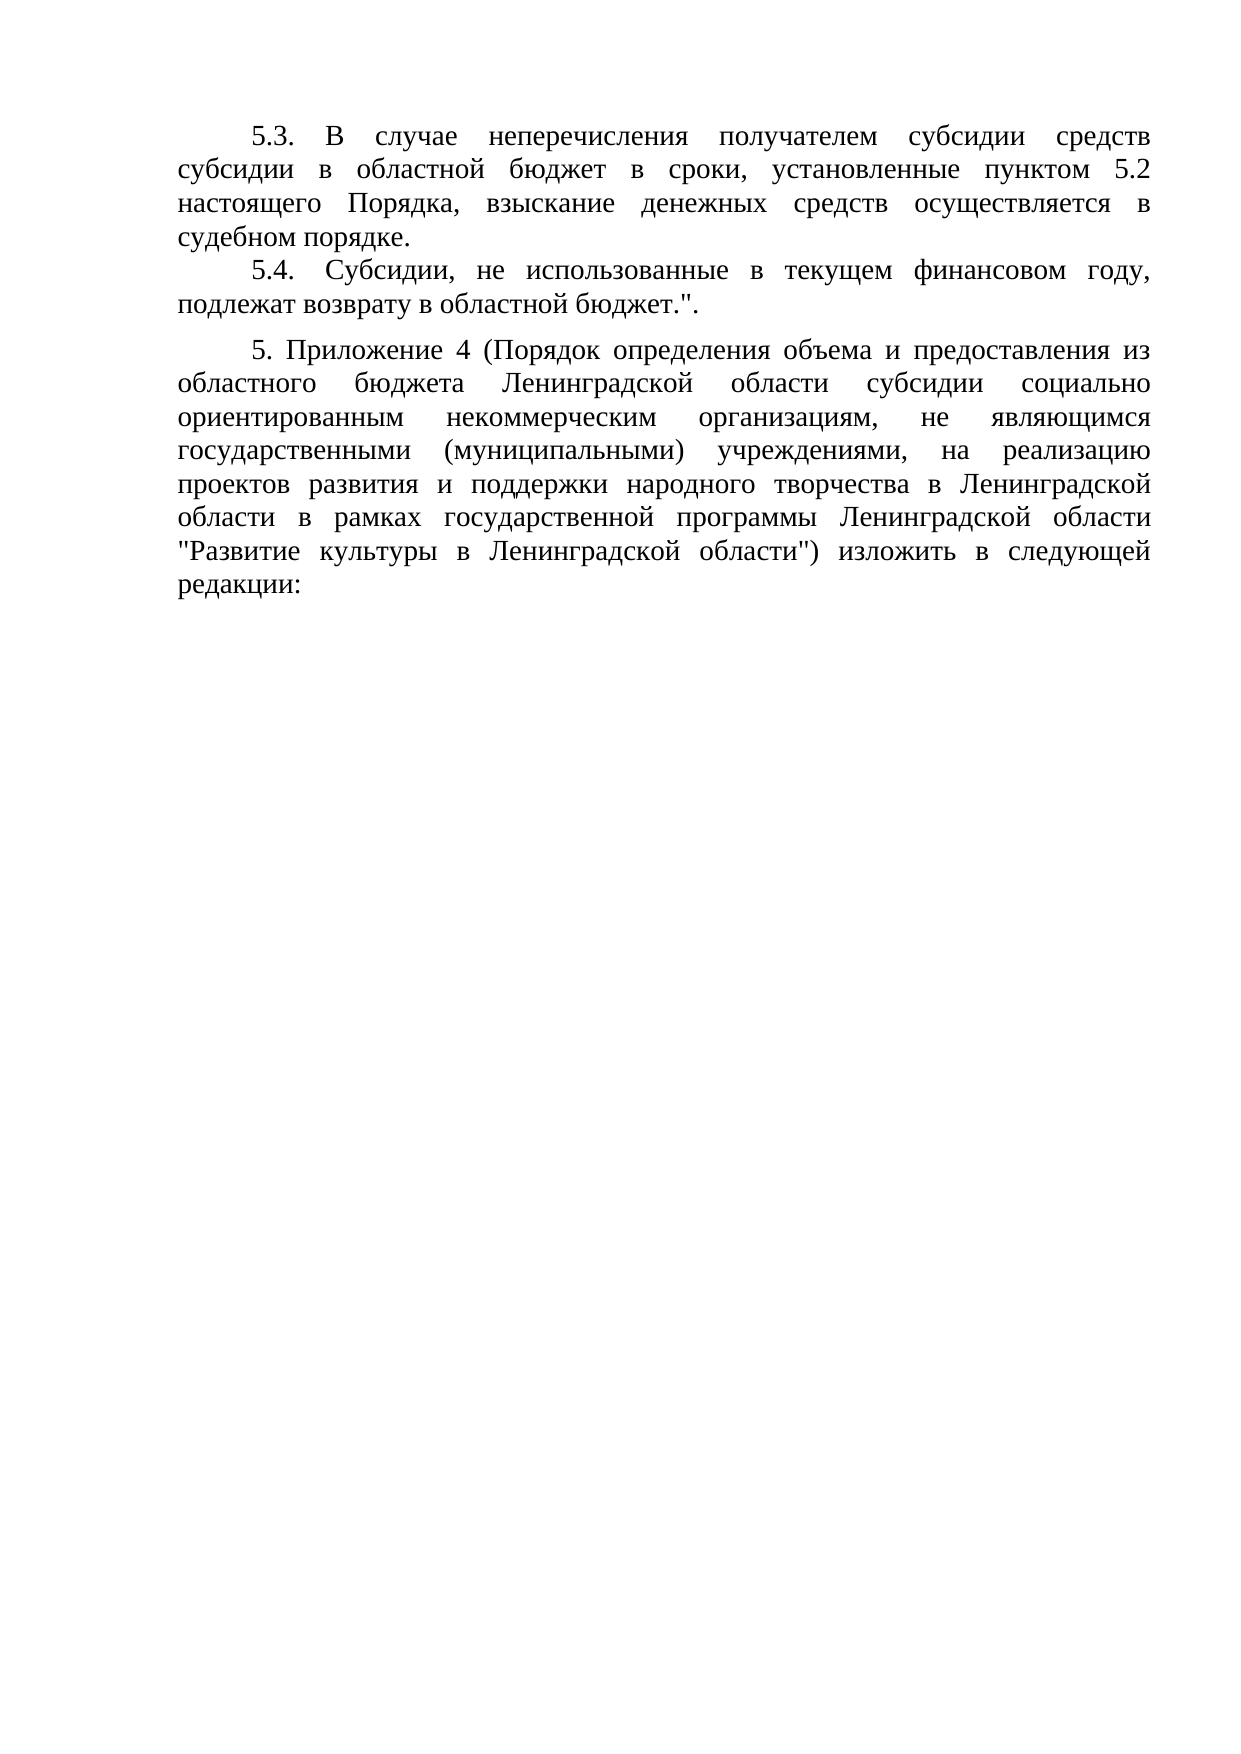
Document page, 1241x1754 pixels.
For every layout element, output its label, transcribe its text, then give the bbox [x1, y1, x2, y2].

text 5.3. В случае неперечисления получателем субсидии средств субсидии в областной бюджет в сроки, установленные пунктом 5.2 настоящего Порядка, взыскание денежных средств осуществляется в судебном порядке. [177, 118, 1152, 252]
text 5.4. Субсидии, не использованные в текущем финансовом году, подлежат возврату в областной бюджет.". [177, 252, 1152, 319]
text 5. Приложение 4 (Порядок определения объема и предоставления из областного бюджета Ленинградской области субсидии социально ориентированным некоммерческим организациям, не являющимся государственными (муниципальными) учреждениями, на реализацию проектов развития и поддержки народного творчества в Ленинградской области в рамках государственной программы Ленинградской области "Развитие культуры в Ленинградской области") изложить в следующей редакции: [177, 332, 1152, 600]
